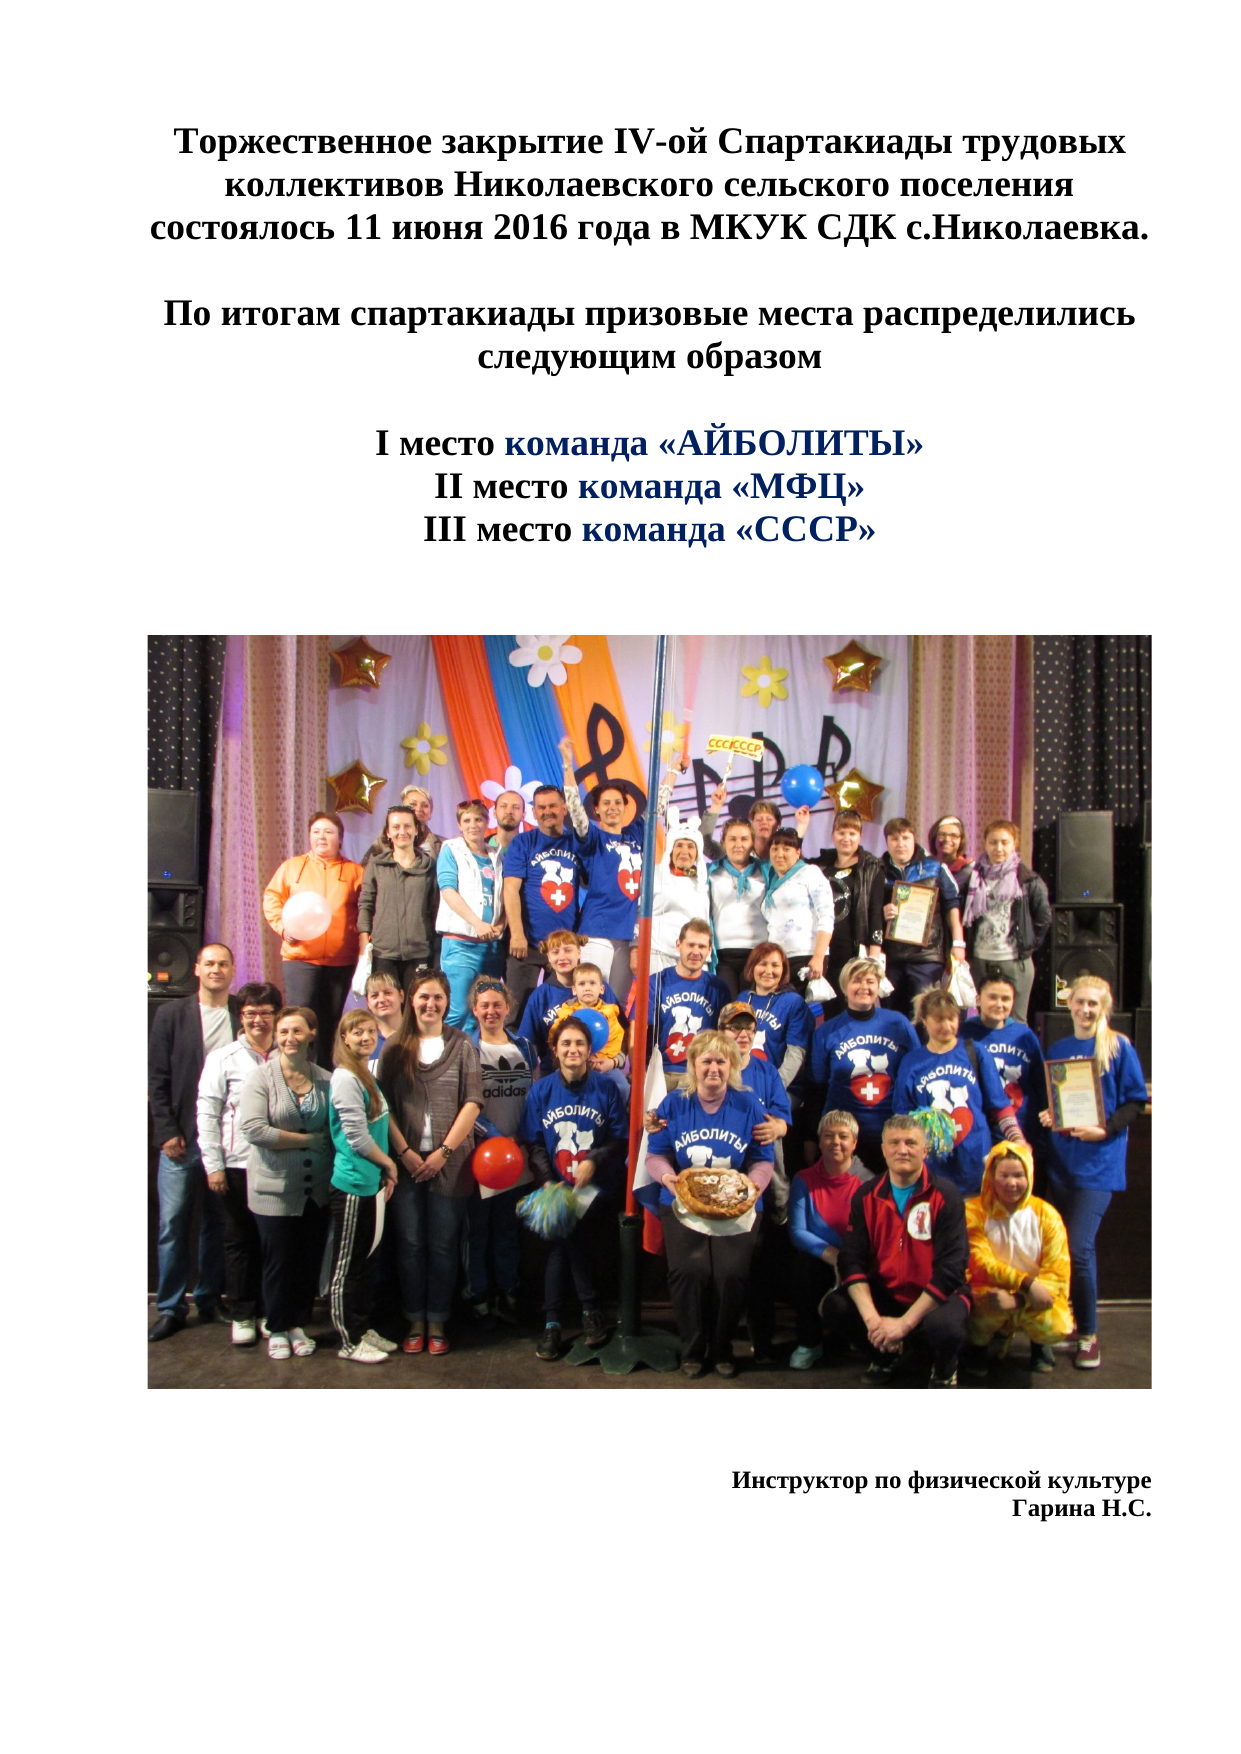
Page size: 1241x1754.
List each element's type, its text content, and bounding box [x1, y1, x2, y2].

text Гарина Н.С. [148, 1493, 1152, 1522]
text III место команда «СССР» [148, 506, 1152, 549]
text По итогам спартакиады призовые места распределились следующим образом [148, 291, 1152, 377]
text II место команда «МФЦ» [148, 463, 1152, 506]
text Инструктор по физической культуре [148, 1465, 1152, 1493]
text I место команда «АЙБОЛИТЫ» [148, 420, 1152, 463]
picture [147, 635, 1152, 1389]
text Торжественное закрытие IV-ой Спартакиады трудовых коллективов Николаевского сельского поселения состоялось 11 июня 2016 года в МКУК СДК с.Николаевка. [148, 118, 1152, 247]
